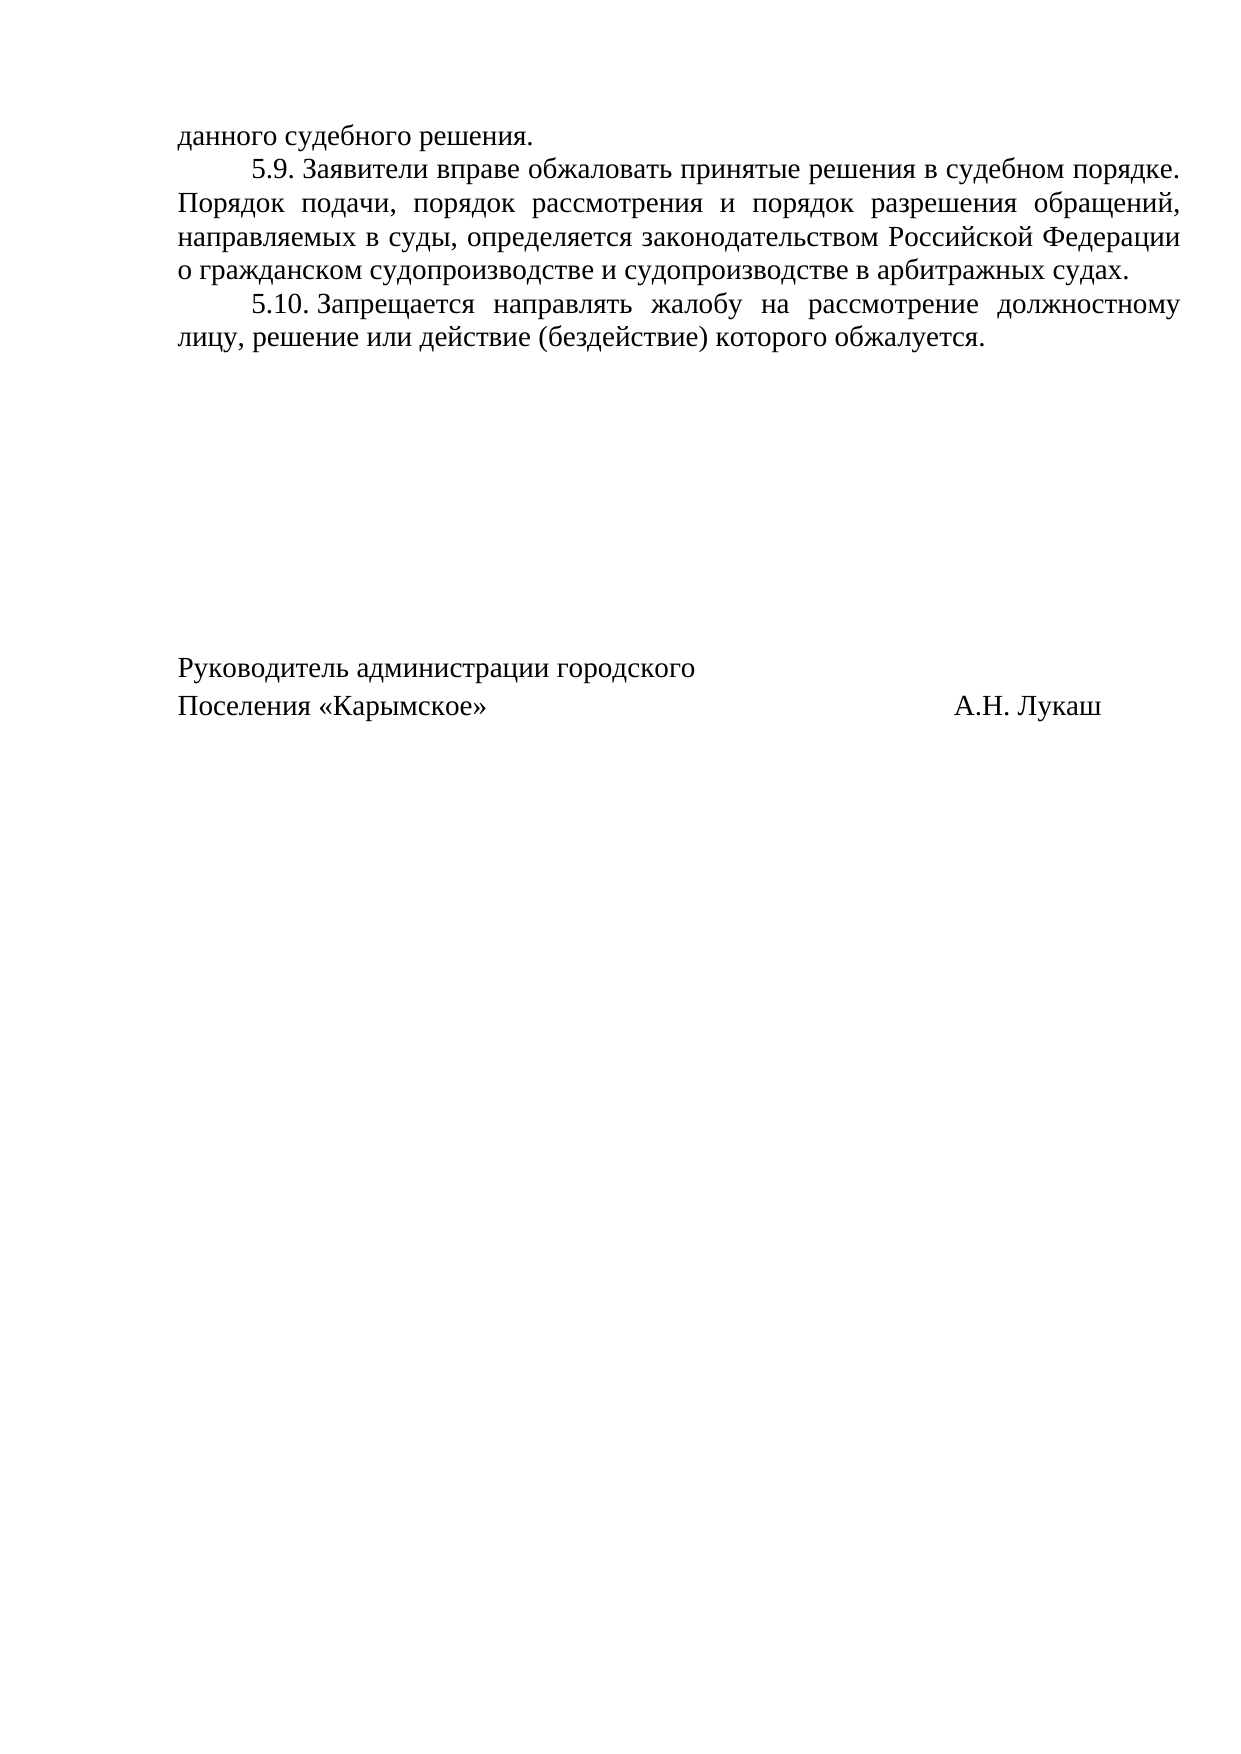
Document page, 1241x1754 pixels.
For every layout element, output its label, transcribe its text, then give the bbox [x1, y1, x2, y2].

text Поселения «Карымское» А.Н. Лукаш [177, 688, 1181, 722]
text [177, 118, 1181, 152]
text 5.10. Запрещается направлять жалобу на рассмотрение должностному лицу, решение или действие (бездействие) которого обжалуется. [177, 286, 1181, 353]
text 5.9. Заявители вправе обжаловать принятые решения в судебном порядке. Порядок подачи, порядок рассмотрения и порядок разрешения обращений, направляемых в суды, определяется законодательством Российской Федерации о гражданском судопроизводстве и судопроизводстве в арбитражных судах. [177, 152, 1181, 286]
text Руководитель администрации городского [177, 650, 1181, 683]
